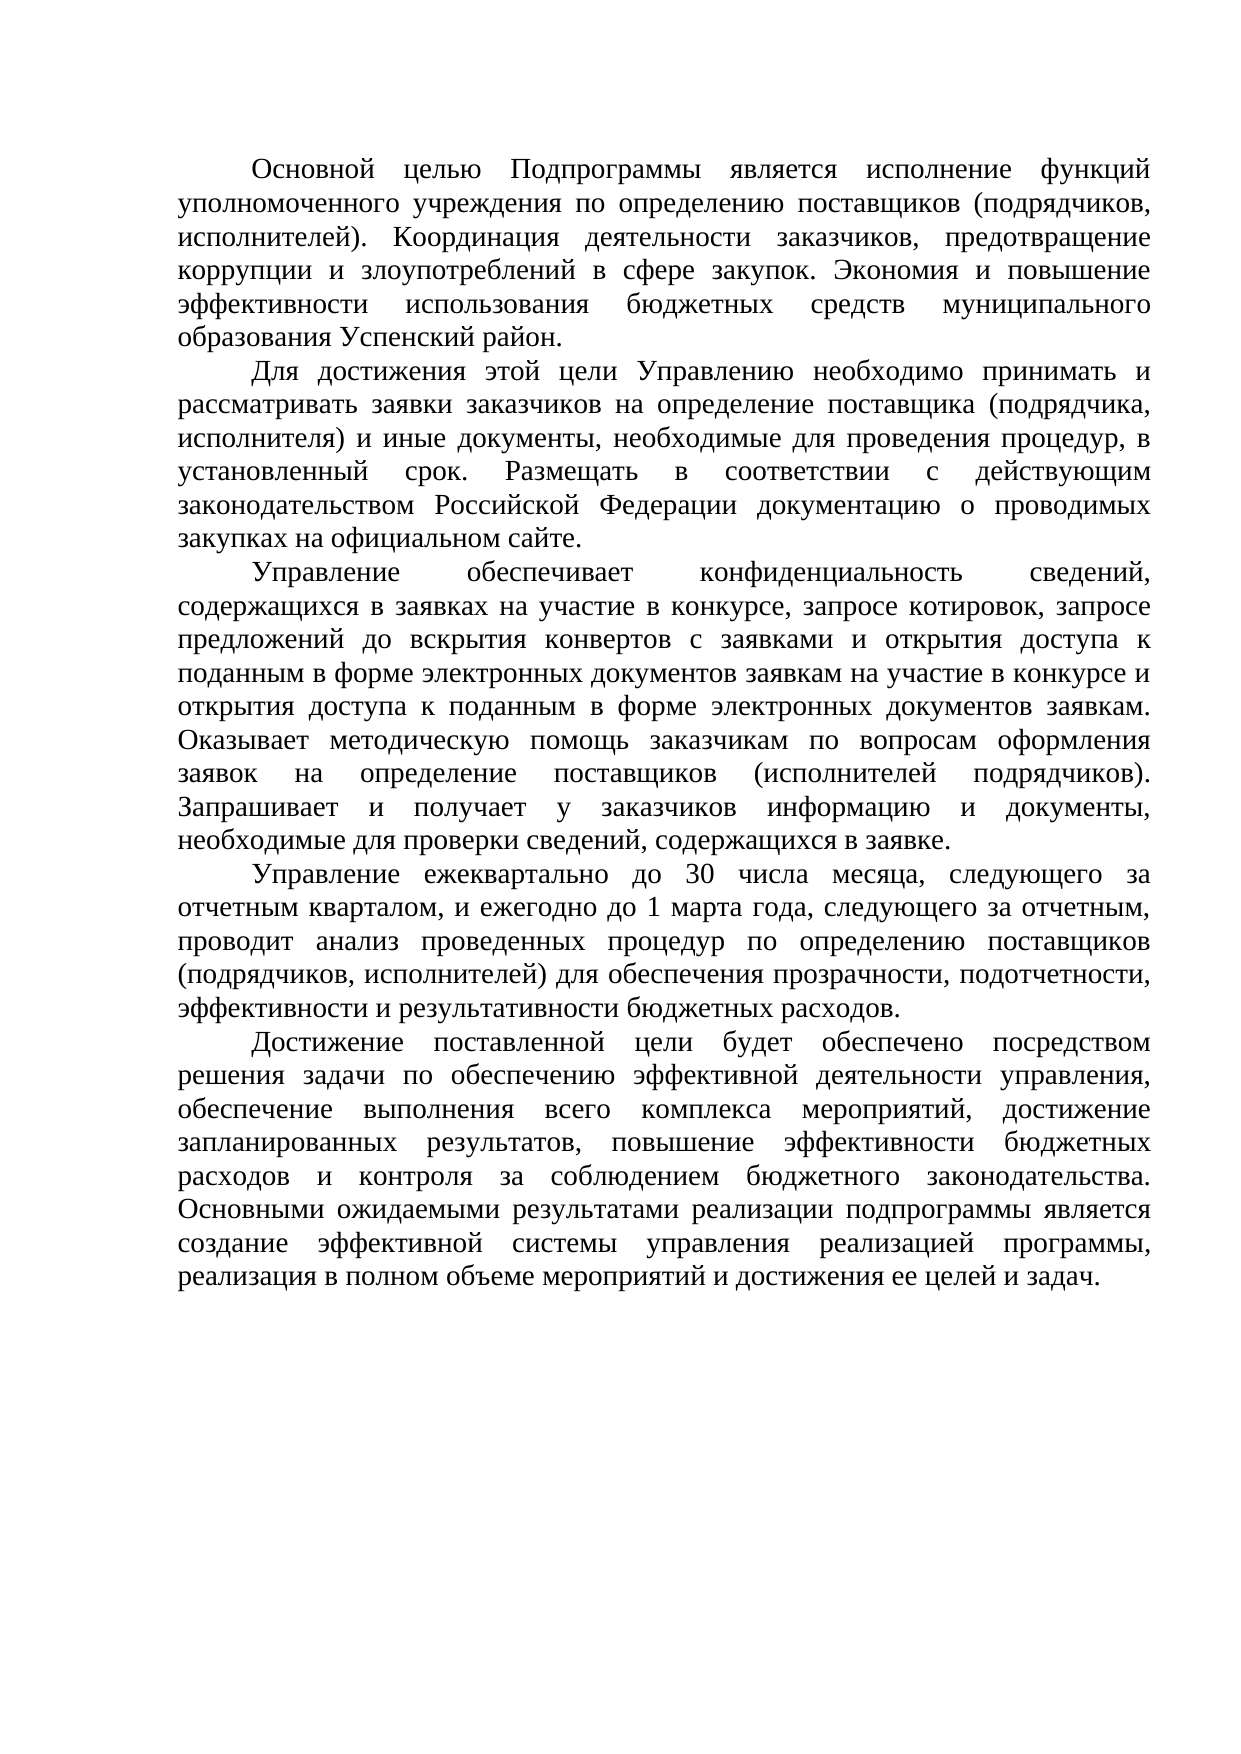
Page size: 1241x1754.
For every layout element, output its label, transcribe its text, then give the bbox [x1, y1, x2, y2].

text Управление обеспечивает конфиденциальность сведений, содержащихся в заявках на участие в конкурсе, запросе котировок, запросе предложений до вскрытия конвертов с заявками и открытия доступа к поданным в форме электронных документов заявкам на участие в конкурсе и открытия доступа к поданным в форме электронных документов заявкам. Оказывает методическую помощь заказчикам по вопросам оформления заявок на определение поставщиков (исполнителей подрядчиков). Запрашивает и получает у заказчиков информацию и документы, необходимые для проверки сведений, содержащихся в заявке. [177, 554, 1152, 856]
text Управление ежеквартально до 30 числа месяца, следующего за отчетным кварталом, и ежегодно до 1 марта года, следующего за отчетным, проводит анализ проведенных процедур по определению поставщиков (подрядчиков, исполнителей) для обеспечения прозрачности, подотчетности, эффективности и результативности бюджетных расходов. [177, 856, 1152, 1024]
text Основной целью Подпрограммы является исполнение функций уполномоченного учреждения по определению поставщиков (подрядчиков, исполнителей). Координация деятельности заказчиков, предотвращение коррупции и злоупотреблений в сфере закупок. Экономия и повышение эффективности использования бюджетных средств муниципального образования Успенский район. [177, 152, 1152, 353]
text Достижение поставленной цели будет обеспечено посредством решения задачи по обеспечению эффективной деятельности управления, обеспечение выполнения всего комплекса мероприятий, достижение запланированных результатов, повышение эффективности бюджетных расходов и контроля за соблюдением бюджетного законодательства. Основными ожидаемыми результатами реализации подпрограммы является создание эффективной системы управления реализацией программы, реализация в полном объеме мероприятий и достижения ее целей и задач. [177, 1024, 1152, 1292]
text Для достижения этой цели Управлению необходимо принимать и рассматривать заявки заказчиков на определение поставщика (подрядчика, исполнителя) и иные документы, необходимые для проведения процедур, в установленный срок. Размещать в соответствии с действующим законодательством Российской Федерации документацию о проводимых закупках на официальном сайте. [177, 353, 1152, 554]
